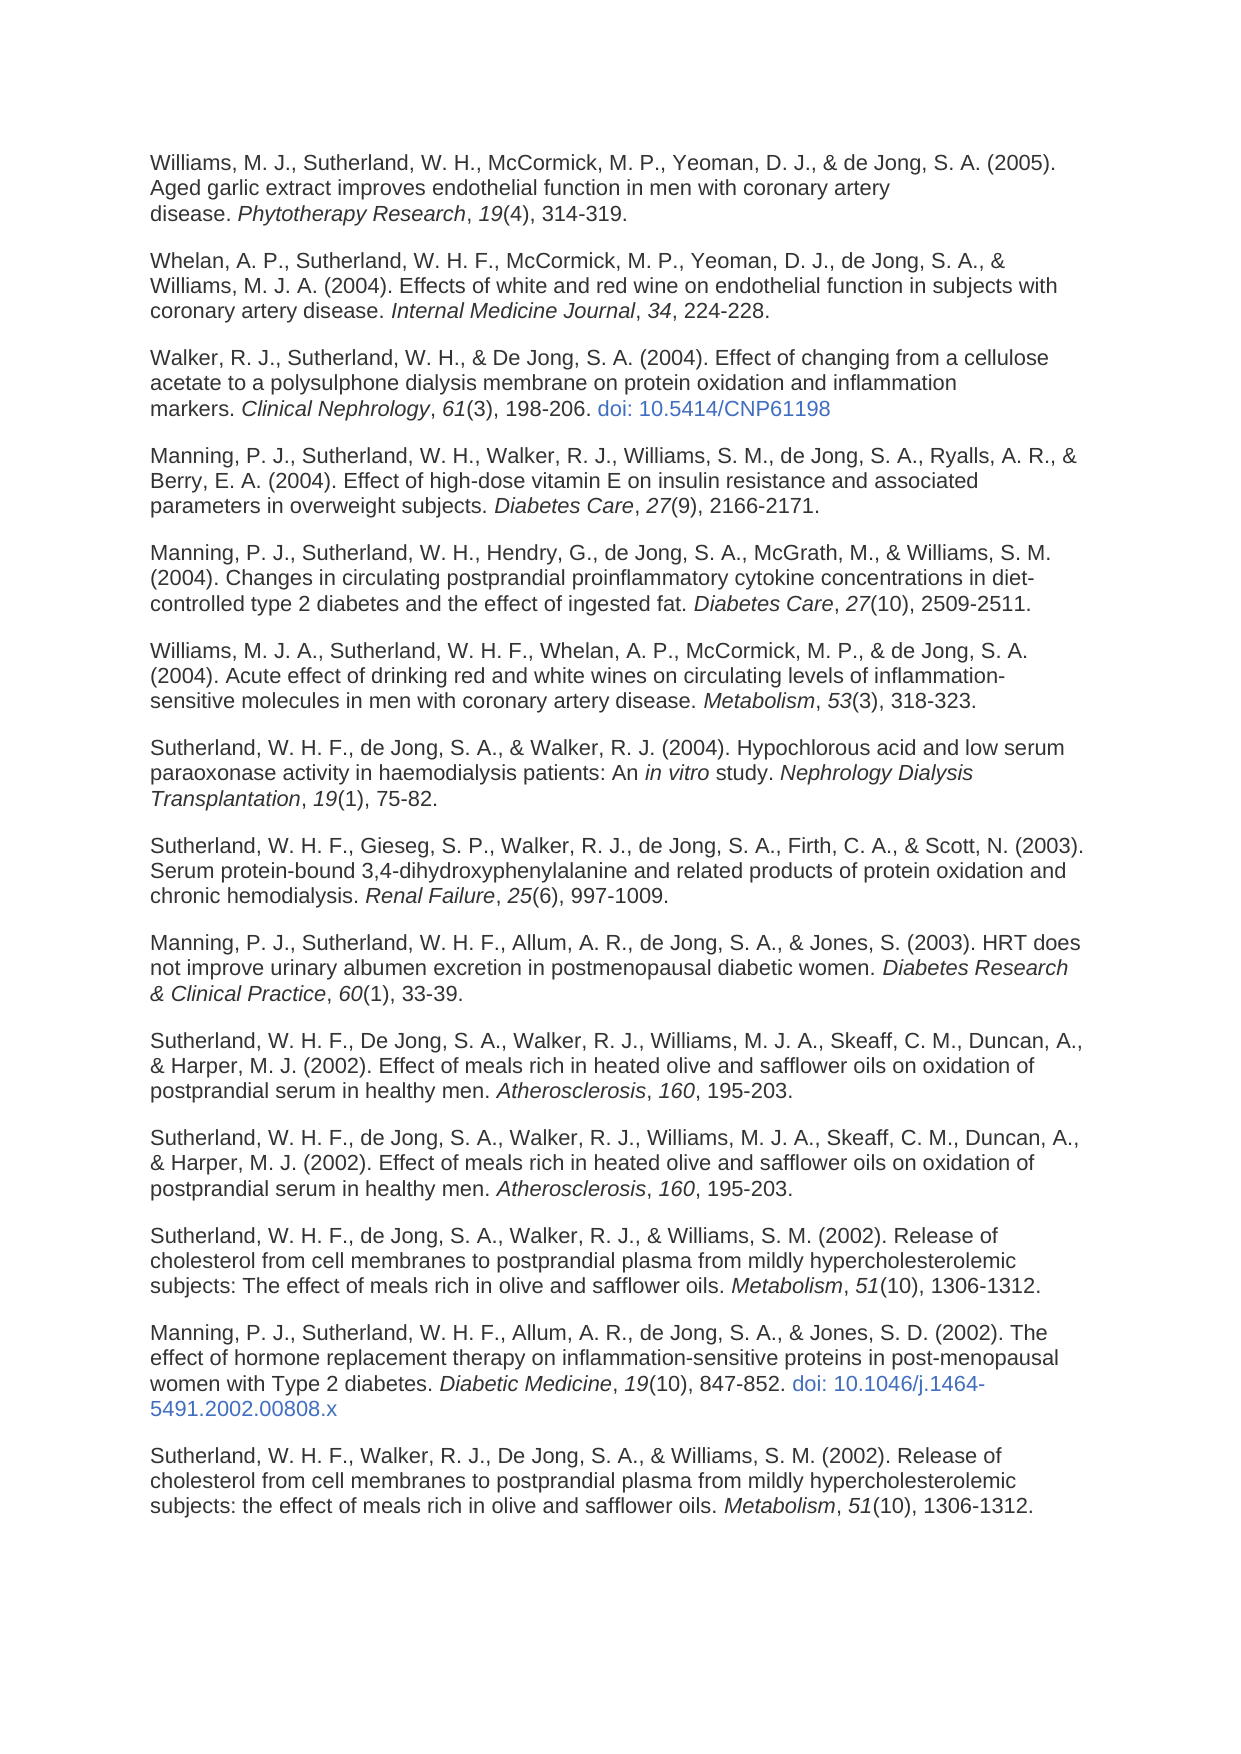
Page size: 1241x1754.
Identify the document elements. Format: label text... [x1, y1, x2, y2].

text Sutherland, W. H. F., de Jong, S. A., Walker, R. J., & Williams, S. M. (2002). Release of cholesterol from cell membranes to postprandial plasma from mildly hypercholesterolemic subjects: The effect of meals rich in olive and safflower oils. Metabolism, 51(10), 1306-1312. [150, 1222, 1090, 1298]
text Manning, P. J., Sutherland, W. H., Walker, R. J., Williams, S. M., de Jong, S. A., Ryalls, A. R., & Berry, E. A. (2004). Effect of high-dose vitamin E on insulin resistance and associated parameters in overweight subjects. Diabetes Care, 27(9), 2166-2171. [150, 442, 1090, 518]
text Walker, R. J., Sutherland, W. H., & De Jong, S. A. (2004). Effect of changing from a cellulose acetate to a polysulphone dialysis membrane on protein oxidation and inflammation markers. Clinical Nephrology, 61(3), 198-206. doi: 10.5414/CNP61198 [150, 345, 1090, 421]
text Manning, P. J., Sutherland, W. H. F., Allum, A. R., de Jong, S. A., & Jones, S. D. (2002). The effect of hormone replacement therapy on inflammation-sensitive proteins in post-menopausal women with Type 2 diabetes. Diabetic Medicine, 19(10), 847-852. doi: 10.1046/j.1464-5491.2002.00808.x [150, 1320, 1090, 1421]
text Williams, M. J., Sutherland, W. H., McCormick, M. P., Yeoman, D. J., & de Jong, S. A. (2005). Aged garlic extract improves endothelial function in men with coronary artery disease. Phytotherapy Research, 19(4), 314-319. [150, 150, 1090, 226]
text Manning, P. J., Sutherland, W. H., Hendry, G., de Jong, S. A., McGrath, M., & Williams, S. M. (2004). Changes in circulating postprandial proinflammatory cytokine concentrations in diet-controlled type 2 diabetes and the effect of ingested fat. Diabetes Care, 27(10), 2509-2511. [150, 540, 1090, 616]
text Manning, P. J., Sutherland, W. H. F., Allum, A. R., de Jong, S. A., & Jones, S. (2003). HRT does not improve urinary albumen excretion in postmenopausal diabetic women. Diabetes Research & Clinical Practice, 60(1), 33-39. [150, 930, 1090, 1006]
text Williams, M. J. A., Sutherland, W. H. F., Whelan, A. P., McCormick, M. P., & de Jong, S. A. (2004). Acute effect of drinking red and white wines on circulating levels of inflammation-sensitive molecules in men with coronary artery disease. Metabolism, 53(3), 318-323. [150, 637, 1090, 713]
text Sutherland, W. H. F., de Jong, S. A., & Walker, R. J. (2004). Hypochlorous acid and low serum paraoxonase activity in haemodialysis patients: An in vitro study. Nephrology Dialysis Transplantation, 19(1), 75-82. [150, 735, 1090, 811]
text Sutherland, W. H. F., De Jong, S. A., Walker, R. J., Williams, M. J. A., Skeaff, C. M., Duncan, A., & Harper, M. J. (2002). Effect of meals rich in heated olive and safflower oils on oxidation of postprandial serum in healthy men. Atherosclerosis, 160, 195-203. [150, 1027, 1090, 1103]
text Whelan, A. P., Sutherland, W. H. F., McCormick, M. P., Yeoman, D. J., de Jong, S. A., & Williams, M. J. A. (2004). Effects of white and red wine on endothelial function in subjects with coronary artery disease. Internal Medicine Journal, 34, 224-228. [150, 247, 1090, 323]
text Sutherland, W. H. F., Walker, R. J., De Jong, S. A., & Williams, S. M. (2002). Release of cholesterol from cell membranes to postprandial plasma from mildly hypercholesterolemic subjects: the effect of meals rich in olive and safflower oils. Metabolism, 51(10), 1306-1312. [150, 1443, 1090, 1518]
text Sutherland, W. H. F., Gieseg, S. P., Walker, R. J., de Jong, S. A., Firth, C. A., & Scott, N. (2003). Serum protein-bound 3,4-dihydroxyphenylalanine and related products of protein oxidation and chronic hemodialysis. Renal Failure, 25(6), 997-1009. [150, 832, 1090, 908]
text Sutherland, W. H. F., de Jong, S. A., Walker, R. J., Williams, M. J. A., Skeaff, C. M., Duncan, A., & Harper, M. J. (2002). Effect of meals rich in heated olive and safflower oils on oxidation of postprandial serum in healthy men. Atherosclerosis, 160, 195-203. [150, 1125, 1090, 1201]
